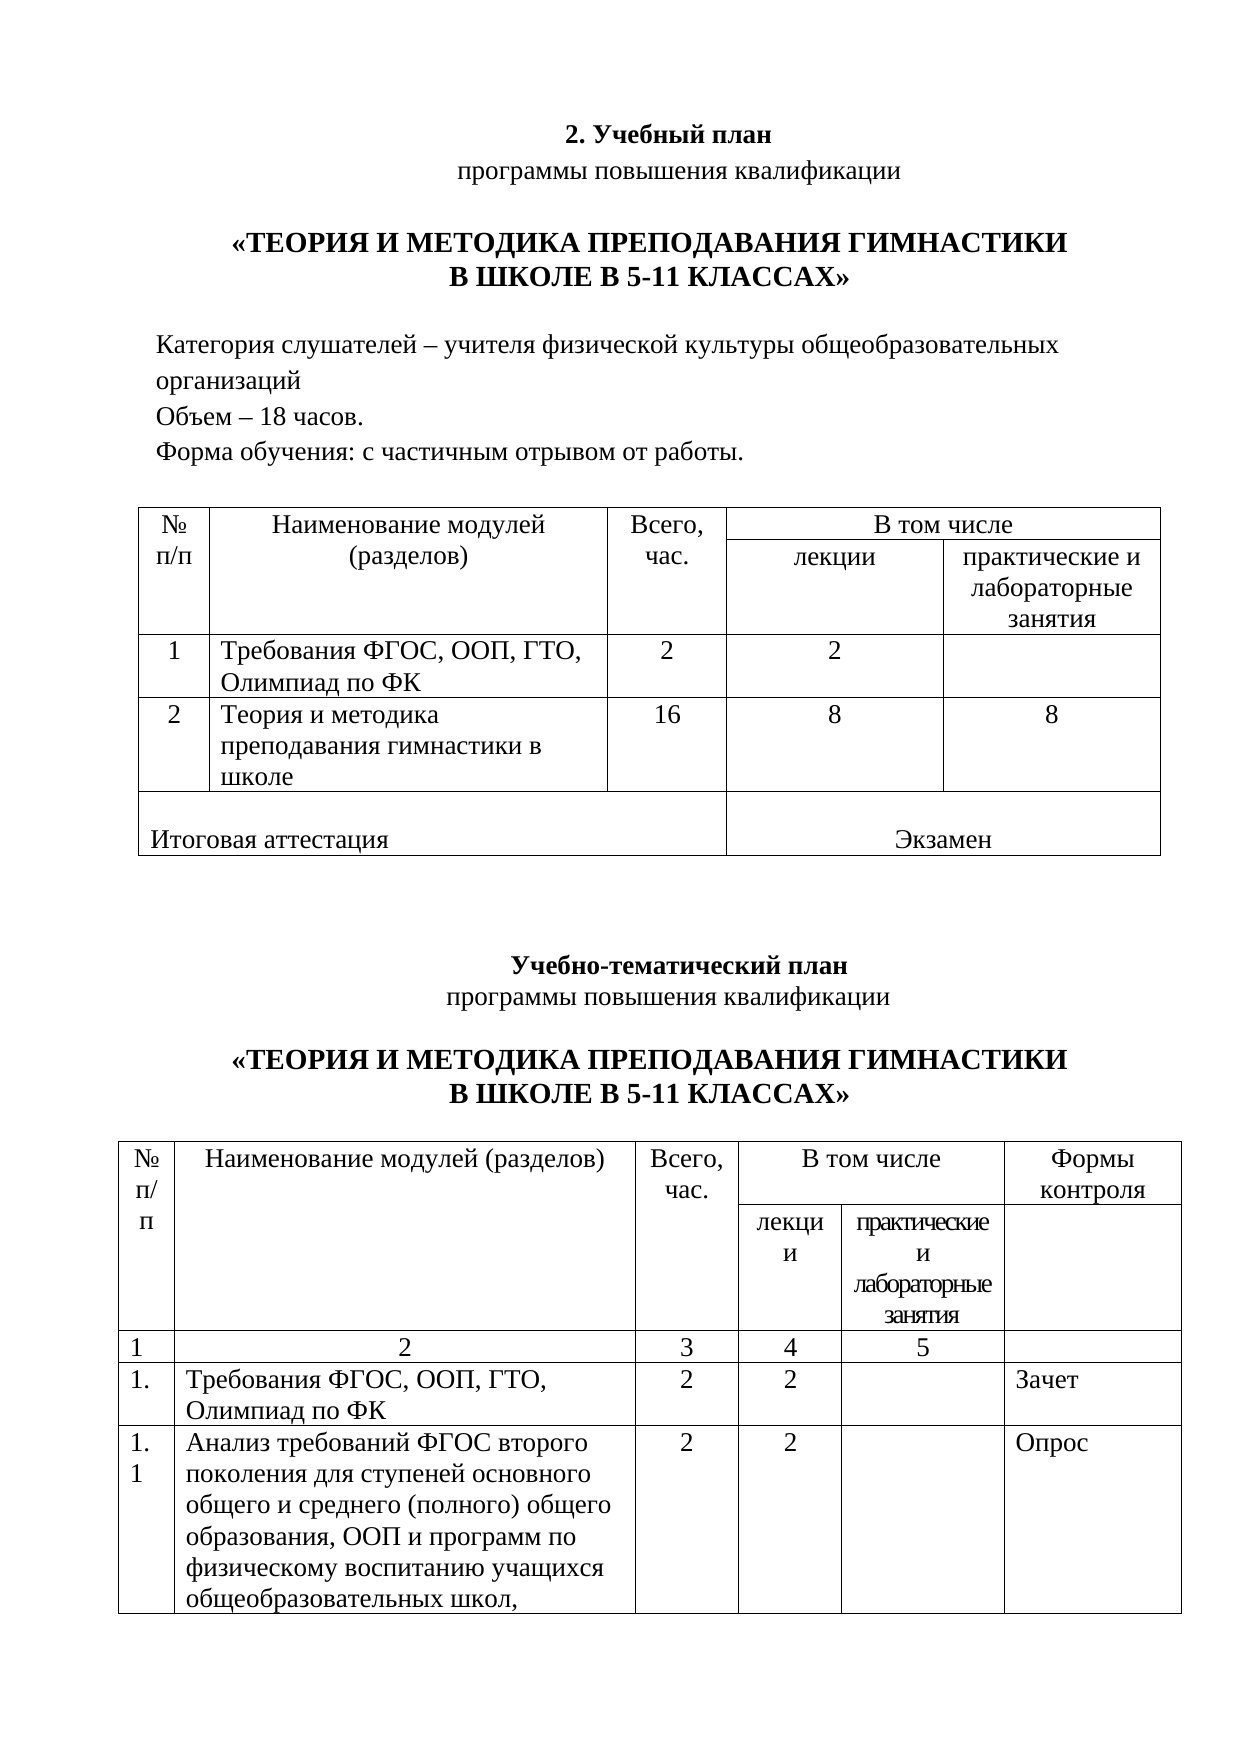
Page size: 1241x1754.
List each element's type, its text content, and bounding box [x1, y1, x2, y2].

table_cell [175, 1426, 635, 1613]
text программы повышения квалификации [118, 154, 1181, 185]
table_cell 1 [139, 635, 209, 697]
table_header Всего, час. [608, 508, 726, 633]
table_cell 1.1 [119, 1426, 174, 1613]
table_cell 2 [739, 1426, 841, 1613]
table_header № п/п [139, 508, 209, 633]
table_cell 2 [139, 698, 209, 791]
table_cell 3 [636, 1331, 738, 1362]
table_cell [944, 635, 1160, 697]
table_header Формы контроля [1005, 1142, 1181, 1204]
table_cell 2 [636, 1363, 738, 1425]
table_header Наименование модулей (разделов) [175, 1142, 635, 1330]
text Учебно-тематический план [118, 949, 1181, 980]
table_header В том числе [727, 508, 1160, 539]
text «ТЕОРИЯ И МЕТОДИКА ПРЕПОДАВАНИЯ ГИМНАСТИКИ [118, 1042, 1181, 1076]
table_cell [1005, 1331, 1181, 1362]
table_cell 2 [175, 1331, 635, 1362]
table_cell 2 [608, 635, 726, 697]
table_header № п/п [119, 1142, 174, 1330]
text 2. Учебный план [156, 118, 1181, 149]
table_cell 2 [727, 635, 943, 697]
table_cell лекции [739, 1205, 841, 1330]
table_cell Итоговая аттестация [139, 792, 726, 854]
text Форма обучения: с частичным отрывом от работы. [156, 435, 1181, 466]
table_cell Экзамен [727, 792, 1160, 854]
table_cell [842, 1363, 1004, 1425]
table_header Наименование модулей (разделов) [210, 508, 607, 633]
table_cell 5 [842, 1331, 1004, 1362]
table_cell Опрос [1005, 1426, 1181, 1613]
table_cell практические и лабораторные занятия [842, 1205, 1004, 1330]
table_header Всего, час. [636, 1142, 738, 1330]
table_cell Зачет [1005, 1363, 1181, 1425]
text программы повышения квалификации [156, 980, 1181, 1011]
text В ШКОЛЕ В 5-11 КЛАССАХ» [118, 1076, 1181, 1109]
text Объем – 18 часов. [156, 399, 1181, 431]
text В ШКОЛЕ В 5-11 КЛАССАХ» [118, 259, 1181, 292]
table_cell 1. [119, 1363, 174, 1425]
table_cell 4 [739, 1331, 841, 1362]
table_cell [1005, 1205, 1181, 1330]
table_cell 1 [119, 1331, 174, 1362]
table_cell 2 [739, 1363, 841, 1425]
table_cell Теория и методика преподавания гимнастики в школе [210, 698, 607, 791]
table_header В том числе [739, 1142, 1004, 1204]
text Категория слушателей – учителя физической культуры общеобразовательных организаций [156, 328, 1181, 395]
table_cell 2 [636, 1426, 738, 1613]
text «ТЕОРИЯ И МЕТОДИКА ПРЕПОДАВАНИЯ ГИМНАСТИКИ [118, 225, 1181, 259]
table_cell 16 [608, 698, 726, 791]
table_cell 8 [727, 698, 943, 791]
table_cell [842, 1426, 1004, 1613]
table_cell лекции [727, 540, 943, 633]
table_cell Требования ФГОС, ООП, ГТО, Олимпиад по ФК [210, 635, 607, 697]
table_cell 8 [944, 698, 1160, 791]
table_cell практические и лабораторные занятия [944, 540, 1160, 633]
table_cell Требования ФГОС, ООП, ГТО, Олимпиад по ФК [175, 1363, 635, 1425]
